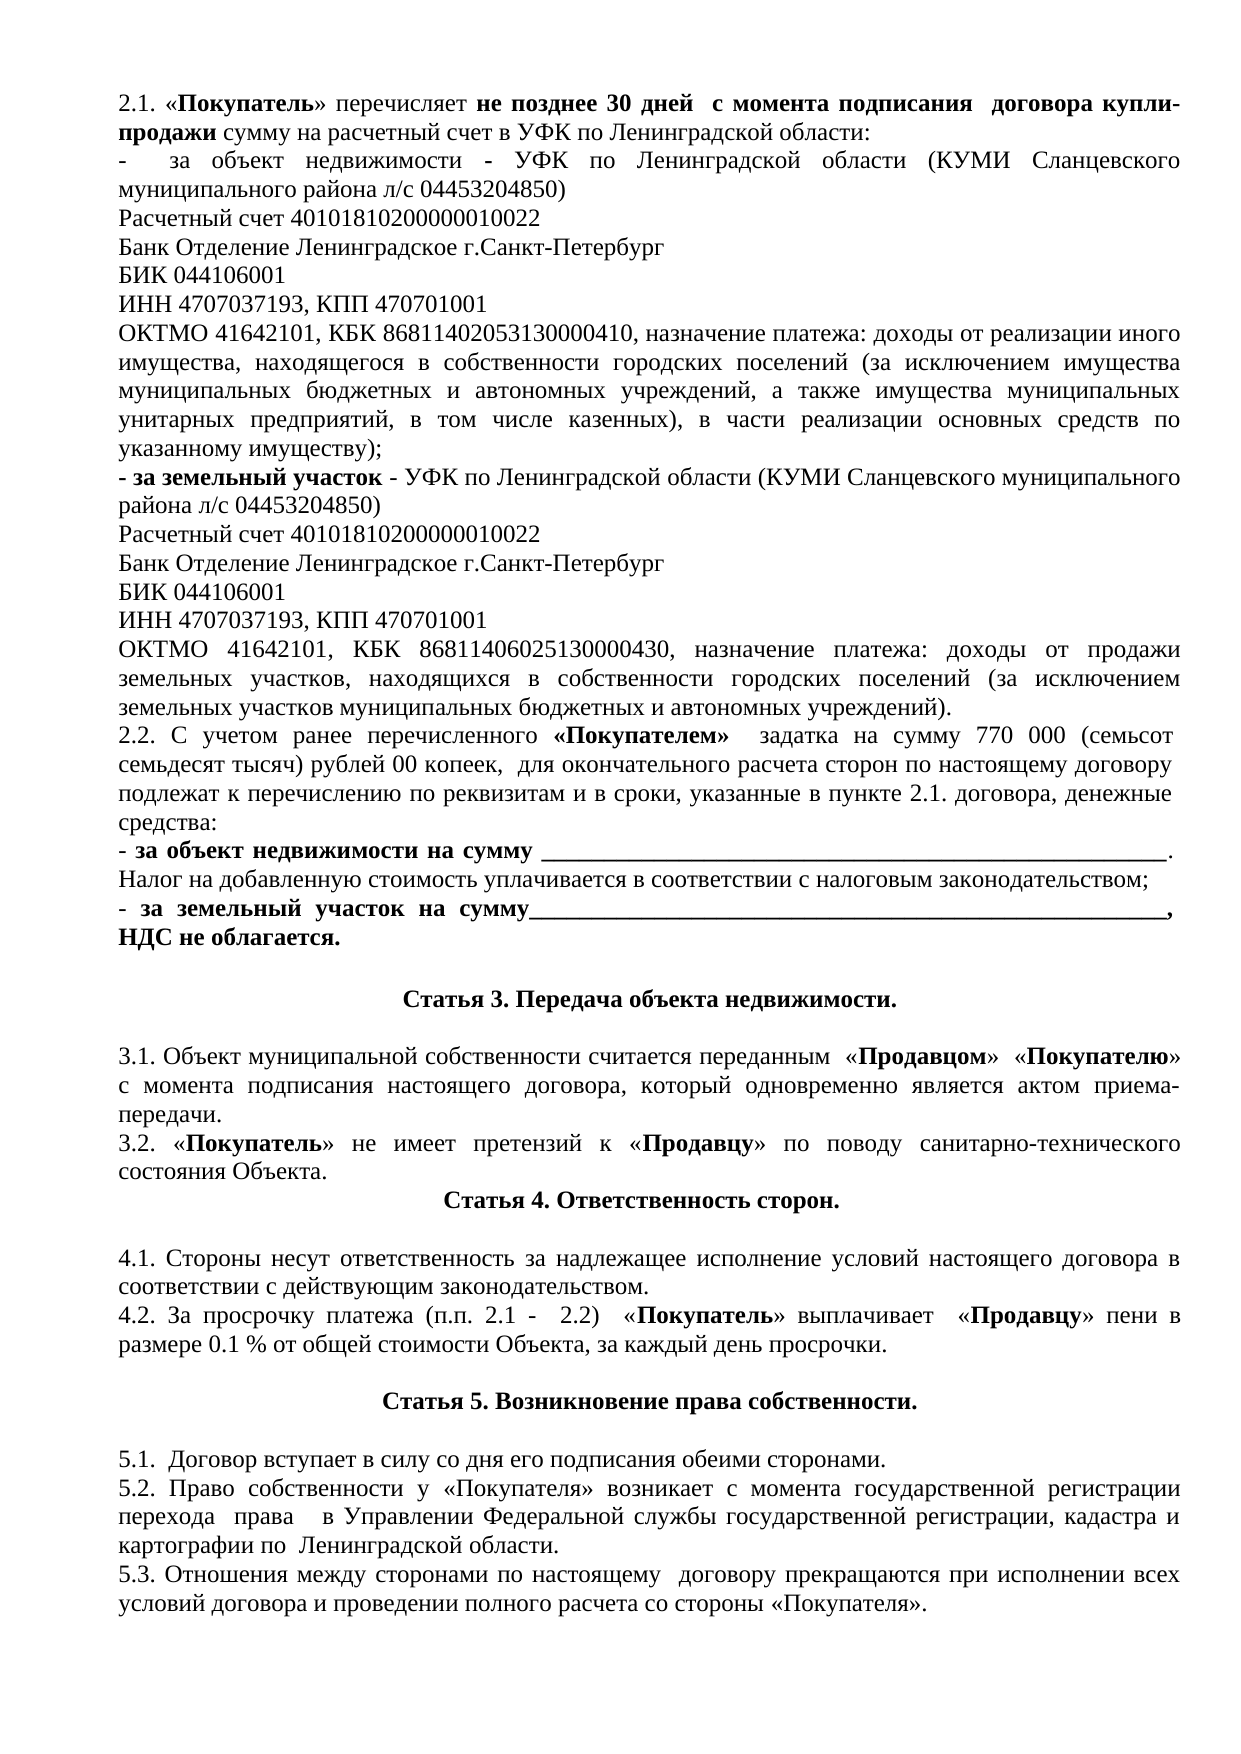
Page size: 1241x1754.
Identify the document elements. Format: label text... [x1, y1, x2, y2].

text - за земельный участок на сумму___________________________________________________, НДС не облагается. [118, 893, 1173, 950]
text 4.1. Стороны несут ответственность за надлежащее исполнение условий настоящего договора в соответствии с действующим законодательством. [118, 1243, 1181, 1300]
text 2.1. «Покупатель» перечисляет не позднее 30 дней с момента подписания договора купли-продажи сумму на расчетный счет в УФК по Ленинградской области: [118, 88, 1181, 145]
text ОКТМО 41642101, КБК 86811402053130000410, назначение платежа: доходы от реализации иного имущества, находящегося в собственности городских поселений (за исключением имущества муниципальных бюджетных и автономных учреждений, а также имущества муниципальных унитарных предприятий, в том числе казенных), в части реализации основных средств по указанному имуществу); [118, 318, 1181, 462]
text 3.2. «Покупатель» не имеет претензий к «Продавцу» по поводу санитарно-технического состояния Объекта. [118, 1128, 1181, 1185]
text 5.1. Договор вступает в силу со дня его подписания обеими сторонами. [118, 1444, 1181, 1473]
text Банк Отделение Ленинградское г.Санкт-Петербург [118, 548, 1181, 577]
text - за объект недвижимости - УФК по Ленинградской области (КУМИ Сланцевского муниципального района л/с 04453204850) [118, 145, 1181, 203]
text Банк Отделение Ленинградское г.Санкт-Петербург [118, 232, 1181, 260]
text Статья 5. Возникновение права собственности. [118, 1386, 1181, 1415]
text 5.2. Право собственности у «Покупателя» возникает с момента государственной регистрации перехода права в Управлении Федеральной службы государственной регистрации, кадастра и картографии по Ленинградской области. [118, 1473, 1181, 1559]
text БИК 044106001 [118, 577, 1181, 605]
text Расчетный счет 40101810200000010022 [118, 519, 1181, 548]
text ИНН 4707037193, КПП 470701001 [118, 289, 1181, 318]
text Статья 3. Передача объекта недвижимости. [118, 984, 1181, 1013]
text ОКТМО 41642101, КБК 86811406025130000430, назначение платежа: доходы от продажи земельных участков, находящихся в собственности городских поселений (за исключением земельных участков муниципальных бюджетных и автономных учреждений). [118, 634, 1181, 720]
text БИК 044106001 [118, 260, 1181, 289]
text 3.1. Объект муниципальной собственности считается переданным «Продавцом» «Покупателю» с момента подписания настоящего договора, который одновременно является актом приема-передачи. [118, 1041, 1181, 1128]
text 4.2. За просрочку платежа (п.п. 2.1 - 2.2) «Покупатель» выплачивает «Продавцу» пени в размере 0.1 % от общей стоимости Объекта, за каждый день просрочки. [118, 1300, 1181, 1358]
text 5.3. Отношения между сторонами по настоящему договору прекращаются при исполнении всех условий договора и проведении полного расчета со стороны «Покупателя». [118, 1559, 1181, 1616]
text - за земельный участок - УФК по Ленинградской области (КУМИ Сланцевского муниципального района л/с 04453204850) [118, 462, 1181, 519]
text 2.2. С учетом ранее перечисленного «Покупателем» задатка на сумму 770 000 (семьсот семьдесят тысяч) рублей 00 копеек, для окончательного расчета сторон по настоящему договору подлежат к перечислению по реквизитам и в сроки, указанные в пункте 2.1. договора, денежные средства: [118, 720, 1173, 835]
text ИНН 4707037193, КПП 470701001 [118, 605, 1181, 634]
text - за объект недвижимости на сумму __________________________________________________. Налог на добавленную стоимость уплачивается в соответствии с налоговым законодательством; [118, 835, 1173, 893]
text Расчетный счет 40101810200000010022 [118, 203, 1181, 232]
text Статья 4. Ответственность сторон. [118, 1185, 1181, 1214]
